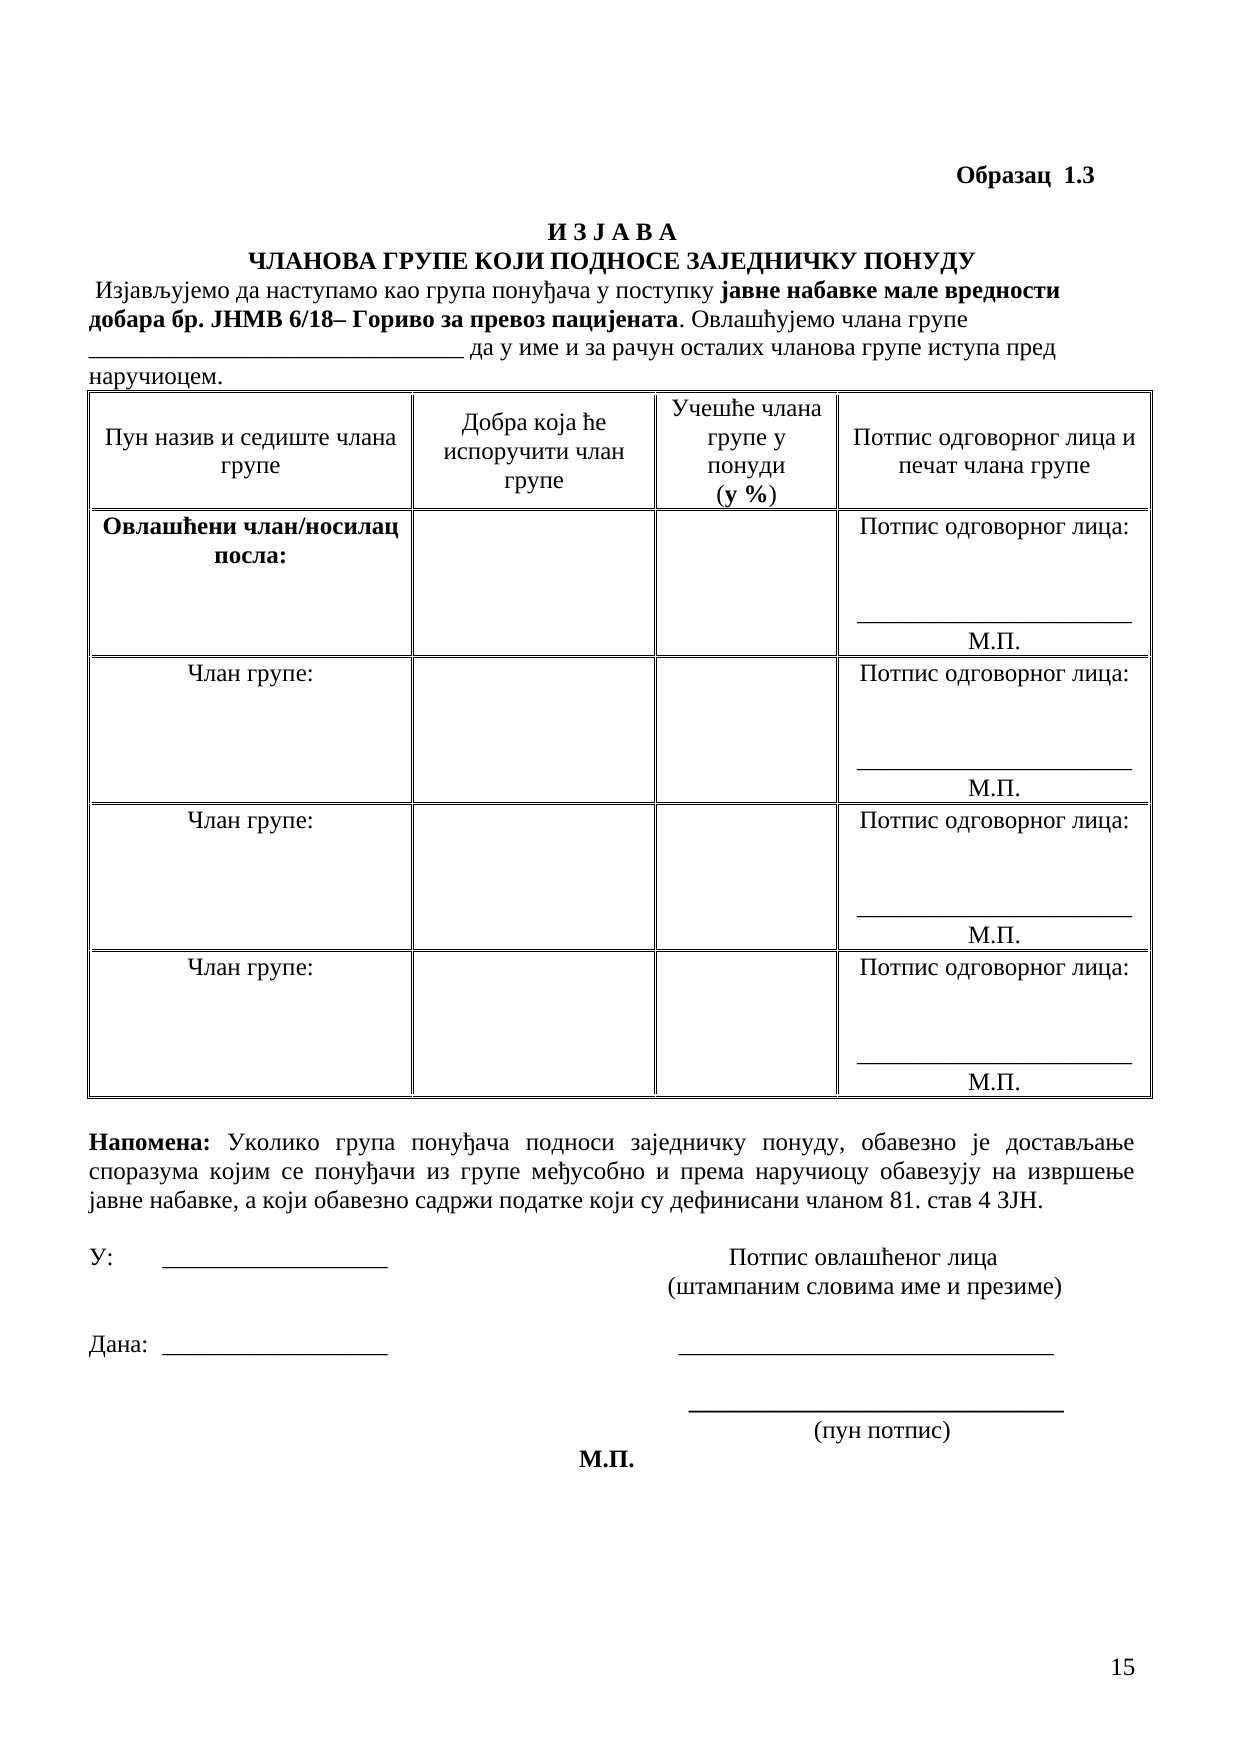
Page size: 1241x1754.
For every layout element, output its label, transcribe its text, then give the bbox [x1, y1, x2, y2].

table_cell Потпис одговорног лица: ______________________ М.П. [837, 508, 1151, 655]
table_cell Потпис одговорног лица: ______________________ М.П. [839, 802, 1150, 949]
text Изјављујемо да наступамо као група понуђача у поступку јавне набавке мале вредности добара бр. ЈНМВ 6/18– Гориво за превоз пацијената. Овлашћујемо члана групе ______________________________ да у име и за рачун осталих чланова групе иступа пред наручиоцем. [89, 275, 1135, 390]
text (пун потпис) [89, 1415, 1135, 1444]
text ЧЛАНОВА ГРУПЕ КОЈИ ПОДНОСЕ ЗАЈЕДНИЧКУ ПОНУДУ [89, 246, 1135, 275]
text Дана: __________________ ______________________________ [89, 1329, 1135, 1357]
text Образац 1.3 [895, 160, 1135, 189]
text Напомена: Уколико група понуђача подноси заједничку понуду, обавезно је достављање споразума којим се понуђачи из групе међусобно и према наручиоцу обавезују на извршење јавне набавке, а који обавезно садржи податке који су дефинисани чланом 81. став 4 ЗЈН. [89, 1127, 1135, 1214]
table_cell Члан групе: [89, 655, 412, 802]
table_cell [413, 949, 656, 1096]
text М.П. [89, 1444, 1124, 1472]
table_header Пун назив и седиште члана групе [90, 393, 412, 508]
table_cell Члан групе: [90, 949, 412, 1096]
table_cell [414, 805, 654, 949]
table_cell [657, 805, 836, 949]
table_header Потпис одговорног лица и печат члана групе [837, 393, 1150, 508]
table_cell [414, 511, 654, 655]
table_cell [657, 658, 836, 802]
table_cell Члан групе: [90, 802, 411, 949]
table_header Добра која ће испоручити члан групе [413, 391, 656, 508]
text ______________________________ [568, 1386, 1124, 1415]
table_cell Потпис одговорног лица: ______________________ М.П. [837, 655, 1151, 802]
text И З Ј А В А [89, 217, 1135, 246]
table_cell [656, 952, 837, 1096]
table_cell Овлашћени члан/носилац посла: [89, 508, 412, 655]
text (штампаним словима име и презиме) [89, 1271, 1135, 1300]
table_cell [414, 658, 654, 802]
table_cell Потпис одговорног лица: ______________________ М.П. [837, 949, 1150, 1096]
table_cell [657, 511, 836, 655]
table_header Учешће члана групе у понуди (у %) [656, 393, 837, 508]
text У: __________________ Потпис овлашћеног лица [89, 1242, 1135, 1271]
